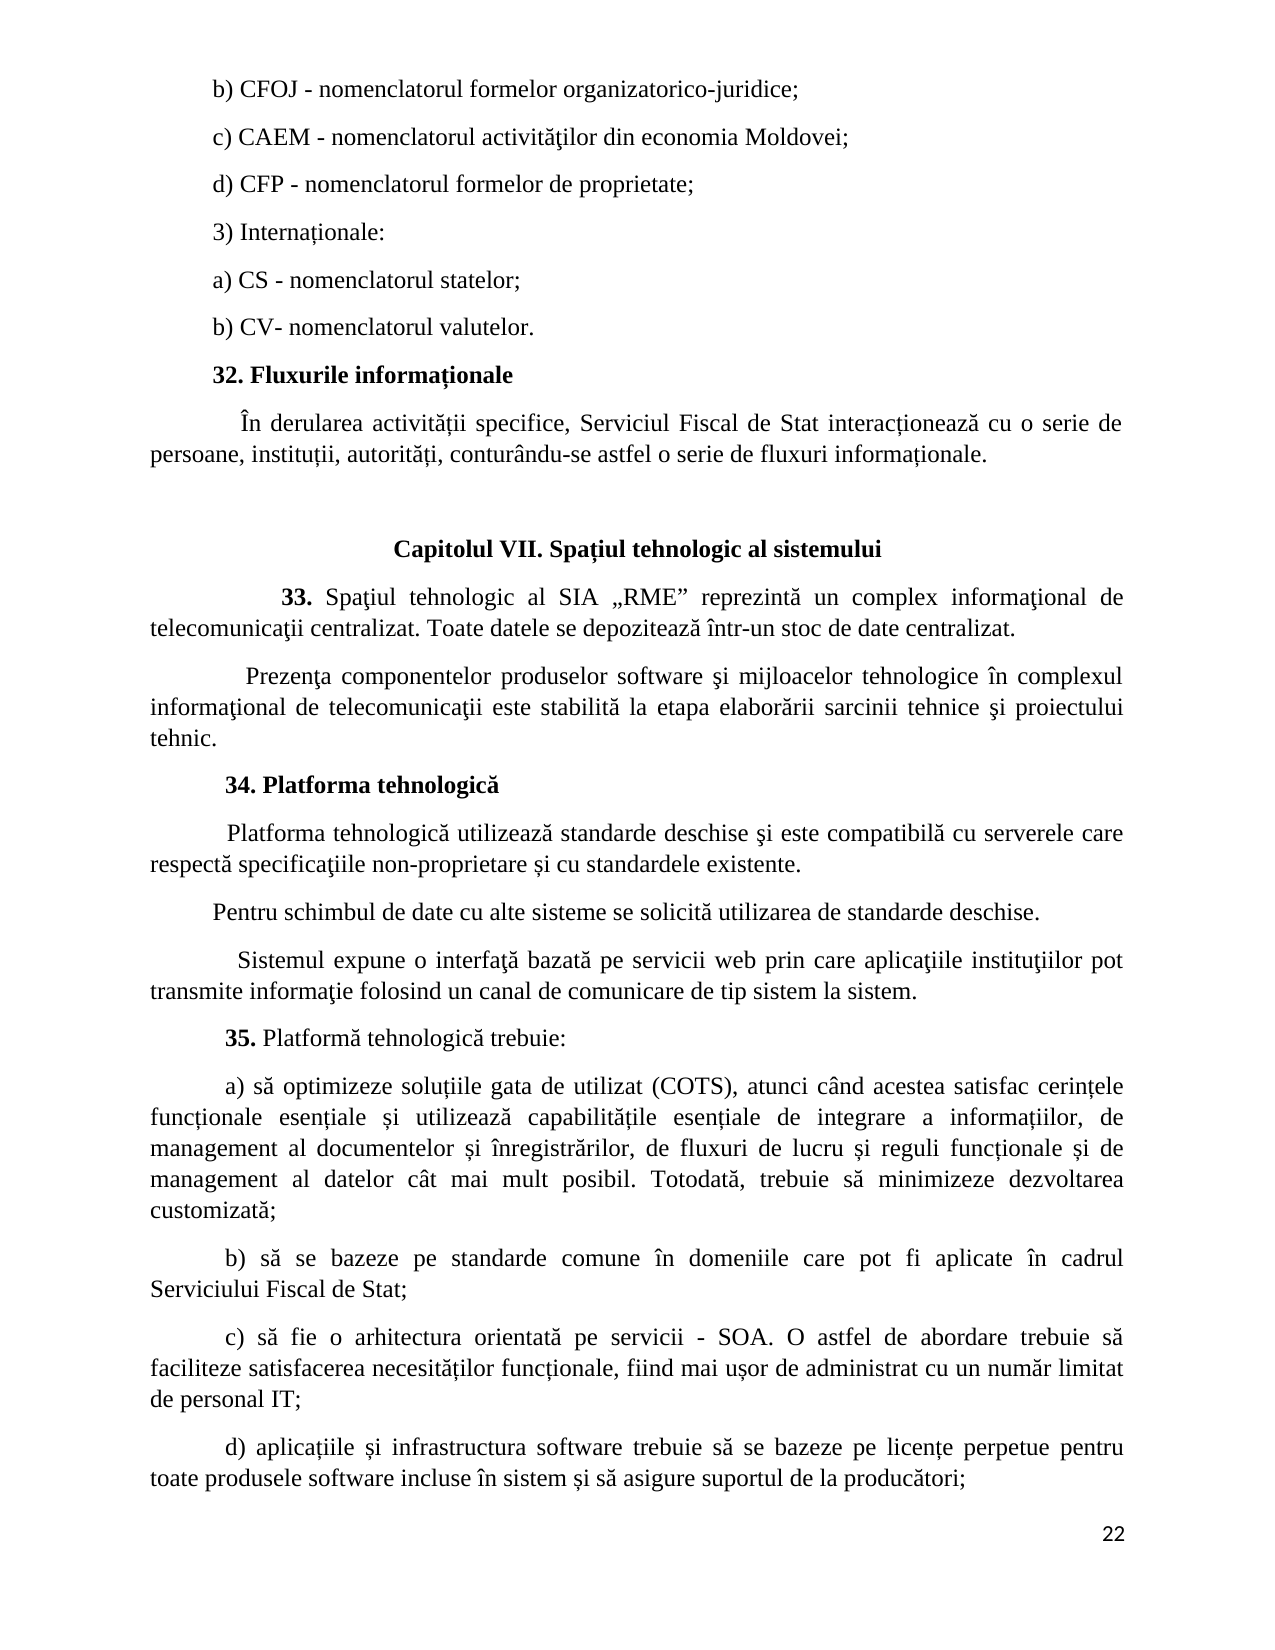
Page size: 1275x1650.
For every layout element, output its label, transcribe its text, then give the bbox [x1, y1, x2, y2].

text 35. Platformă tehnologică trebuie: [150, 1023, 1125, 1052]
text Capitolul VII. Spațiul tehnologic al sistemului [150, 534, 1125, 563]
text 3) Internaționale: [150, 217, 1125, 246]
text Pentru schimbul de date cu alte sisteme se solicită utilizarea de standarde deschise. [150, 897, 1125, 926]
text 33. Spaţiul tehnologic al SIA „RME” reprezintă un complex informaţional de telecomunicaţii centralizat. Toate datele se depozitează într-un stoc de date centralizat. [150, 582, 1125, 642]
text d) CFP - nomenclatorul formelor de proprietate; [150, 169, 1125, 198]
text b) CFOJ - nomenclatorul formelor organizatorico-juridice; [150, 74, 1125, 103]
text c) CAEM - nomenclatorul activităţilor din economia Moldovei; [150, 122, 1125, 150]
list Fluxurile informaționale [212, 360, 1125, 389]
text a) CS - nomenclatorul statelor; [150, 265, 1125, 293]
text Platforma tehnologică utilizează standarde deschise şi este compatibilă cu serverele care respectă specificaţiile non-proprietare și cu standardele existente. [150, 818, 1125, 878]
text d) aplicațiile și infrastructura software trebuie să se bazeze pe licențe perpetue pentru toate produsele software incluse în sistem și să asigure suportul de la producători; [150, 1432, 1125, 1491]
text a) să optimizeze soluțiile gata de utilizat (COTS), atunci când acestea satisfac cerințele funcționale esențiale și utilizează capabilitățile esențiale de integrare a informațiilor, de management al documentelor și înregistrărilor, de fluxuri de lucru și reguli funcționale și de management al datelor cât mai mult posibil. Totodată, trebuie să minimizeze dezvoltarea customizată; [150, 1071, 1125, 1224]
text Prezenţa componentelor produselor software şi mijloacelor tehnologice în complexul informaţional de telecomunicaţii este stabilită la etapa elaborării sarcinii tehnice şi proiectului tehnic. [150, 661, 1125, 752]
list Platforma tehnologică [225, 771, 1125, 799]
text b) CV- nomenclatorul valutelor. [150, 312, 1125, 341]
text În derularea activității specifice, Serviciul Fiscal de Stat interacționează cu o serie de persoane, instituții, autorități, conturându-se astfel o serie de fluxuri informaționale. [150, 408, 1125, 468]
text Sistemul expune o interfaţă bazată pe servicii web prin care aplicaţiile instituţiilor pot transmite informaţie folosind un canal de comunicare de tip sistem la sistem. [150, 945, 1125, 1004]
text b) să se bazeze pe standarde comune în domeniile care pot fi aplicate în cadrul Serviciului Fiscal de Stat; [150, 1243, 1125, 1303]
text c) să fie o arhitectura orientată pe servicii - SOA. O astfel de abordare trebuie să faciliteze satisfacerea necesităților funcționale, fiind mai ușor de administrat cu un număr limitat de personal IT; [150, 1322, 1125, 1413]
